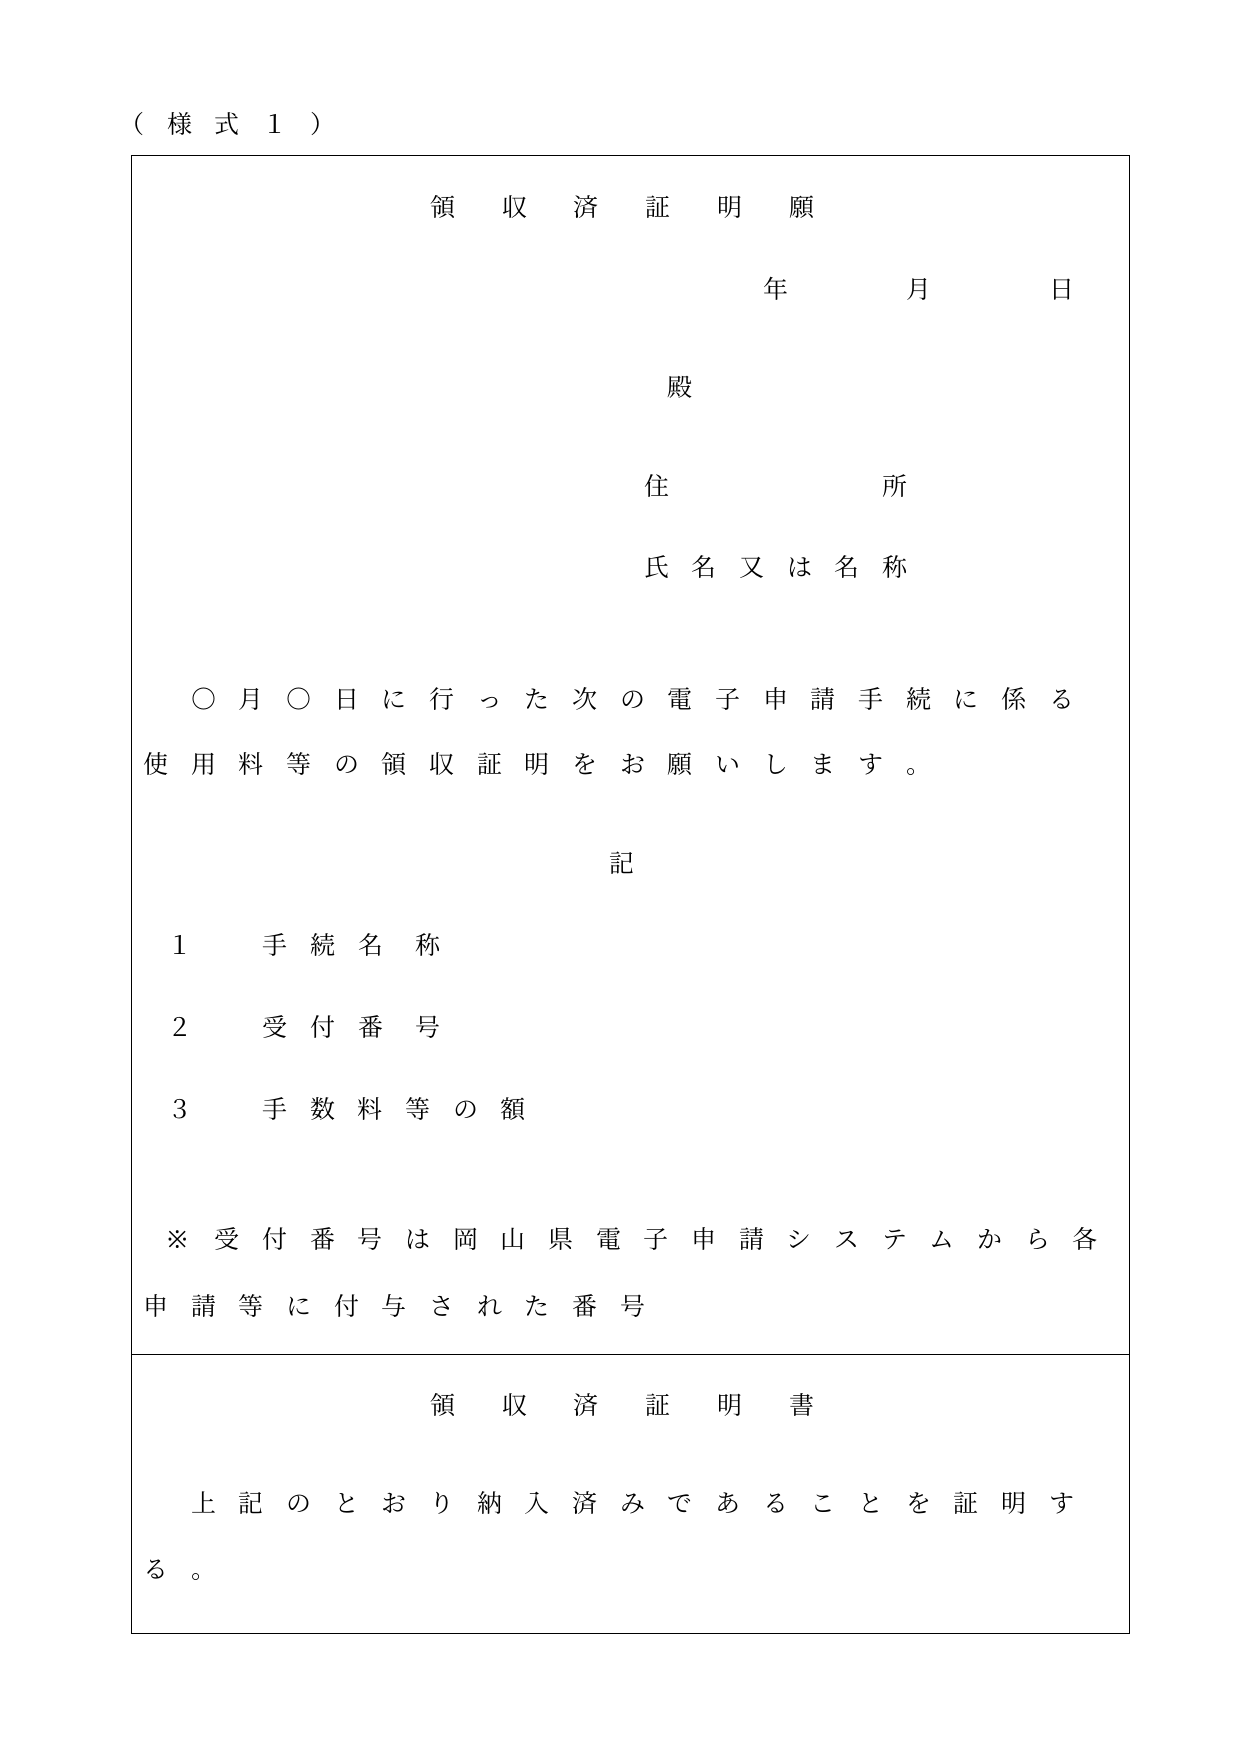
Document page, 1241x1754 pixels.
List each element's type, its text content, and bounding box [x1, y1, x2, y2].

text （様式１） [119, 89, 1121, 155]
table_header 領 収 済 証 明 願 年 月 日 殿 住 所 氏名又は名称 ○月○日に行った次の電子申請手続に係る使用料等の領収証明をお願いします。 記 １ 手続名称 ２ 受付番号 ３ 手数料等の額 ※受付番号は岡山県電子申請システムから各申請等に付与された番号 [132, 156, 1129, 1353]
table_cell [132, 1355, 1129, 1633]
